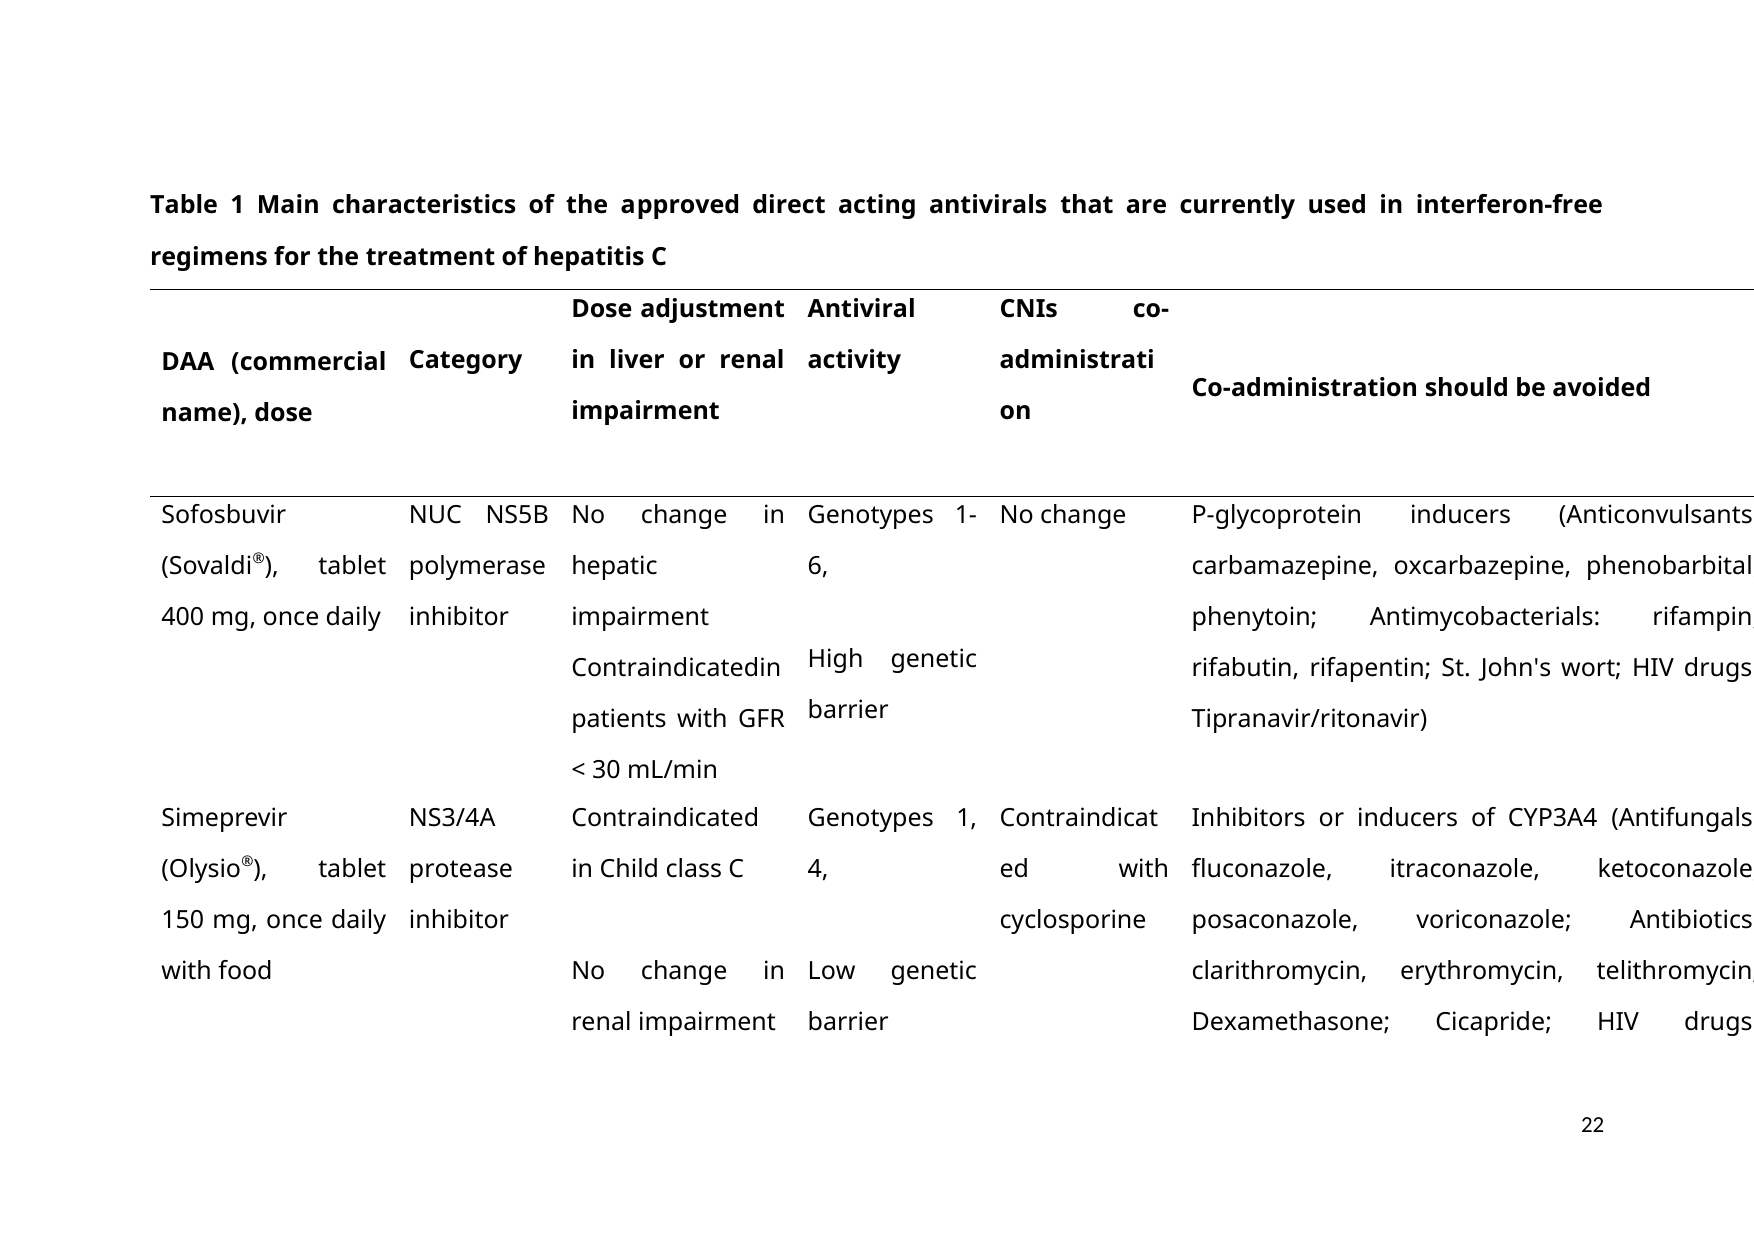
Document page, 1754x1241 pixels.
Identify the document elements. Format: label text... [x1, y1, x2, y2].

table_cell No change in hepatic impairment Contraindicatedin patients with GFR < 30 ml/min [560, 497, 796, 799]
table_header Category [398, 290, 560, 496]
table_header Dose adjustment in liver or renal impairment [560, 290, 796, 496]
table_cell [150, 799, 397, 1053]
table_cell No change [988, 497, 1180, 799]
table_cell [1180, 799, 1754, 1053]
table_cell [398, 799, 560, 1053]
table_cell Genotypes 1-6, High genetic barrier [796, 497, 988, 799]
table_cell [988, 799, 1180, 1053]
table_header CNIs co-administration [988, 290, 1180, 496]
table_cell Sofosbuvir (Sovaldi®), tablet 400 mg, once daily [150, 497, 397, 799]
table_cell NUC NS5B polymerase inhibitor [398, 497, 560, 799]
table_header Co-administration should be avoided [1180, 290, 1754, 496]
table_header DAA (commercial name), dose [150, 290, 397, 496]
text Table 1 Main characteristics of the approved direct acting antivirals that are currently used in interferon-free regimens for the treatment of hepatitis C [150, 187, 1604, 272]
table_cell P-glycoprotein inducers (Anticonvulsants: carbamazepine, oxcarbazepine, phenobarbital, phenytoin; Antimycobacterials: rifampin, rifabutin, rifapentin; St. John's wort; HIV drugs: Tipranavir/ritonavir) [1180, 497, 1754, 799]
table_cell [796, 799, 988, 1053]
table_header Antiviral activity [796, 290, 988, 496]
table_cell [560, 799, 796, 1053]
